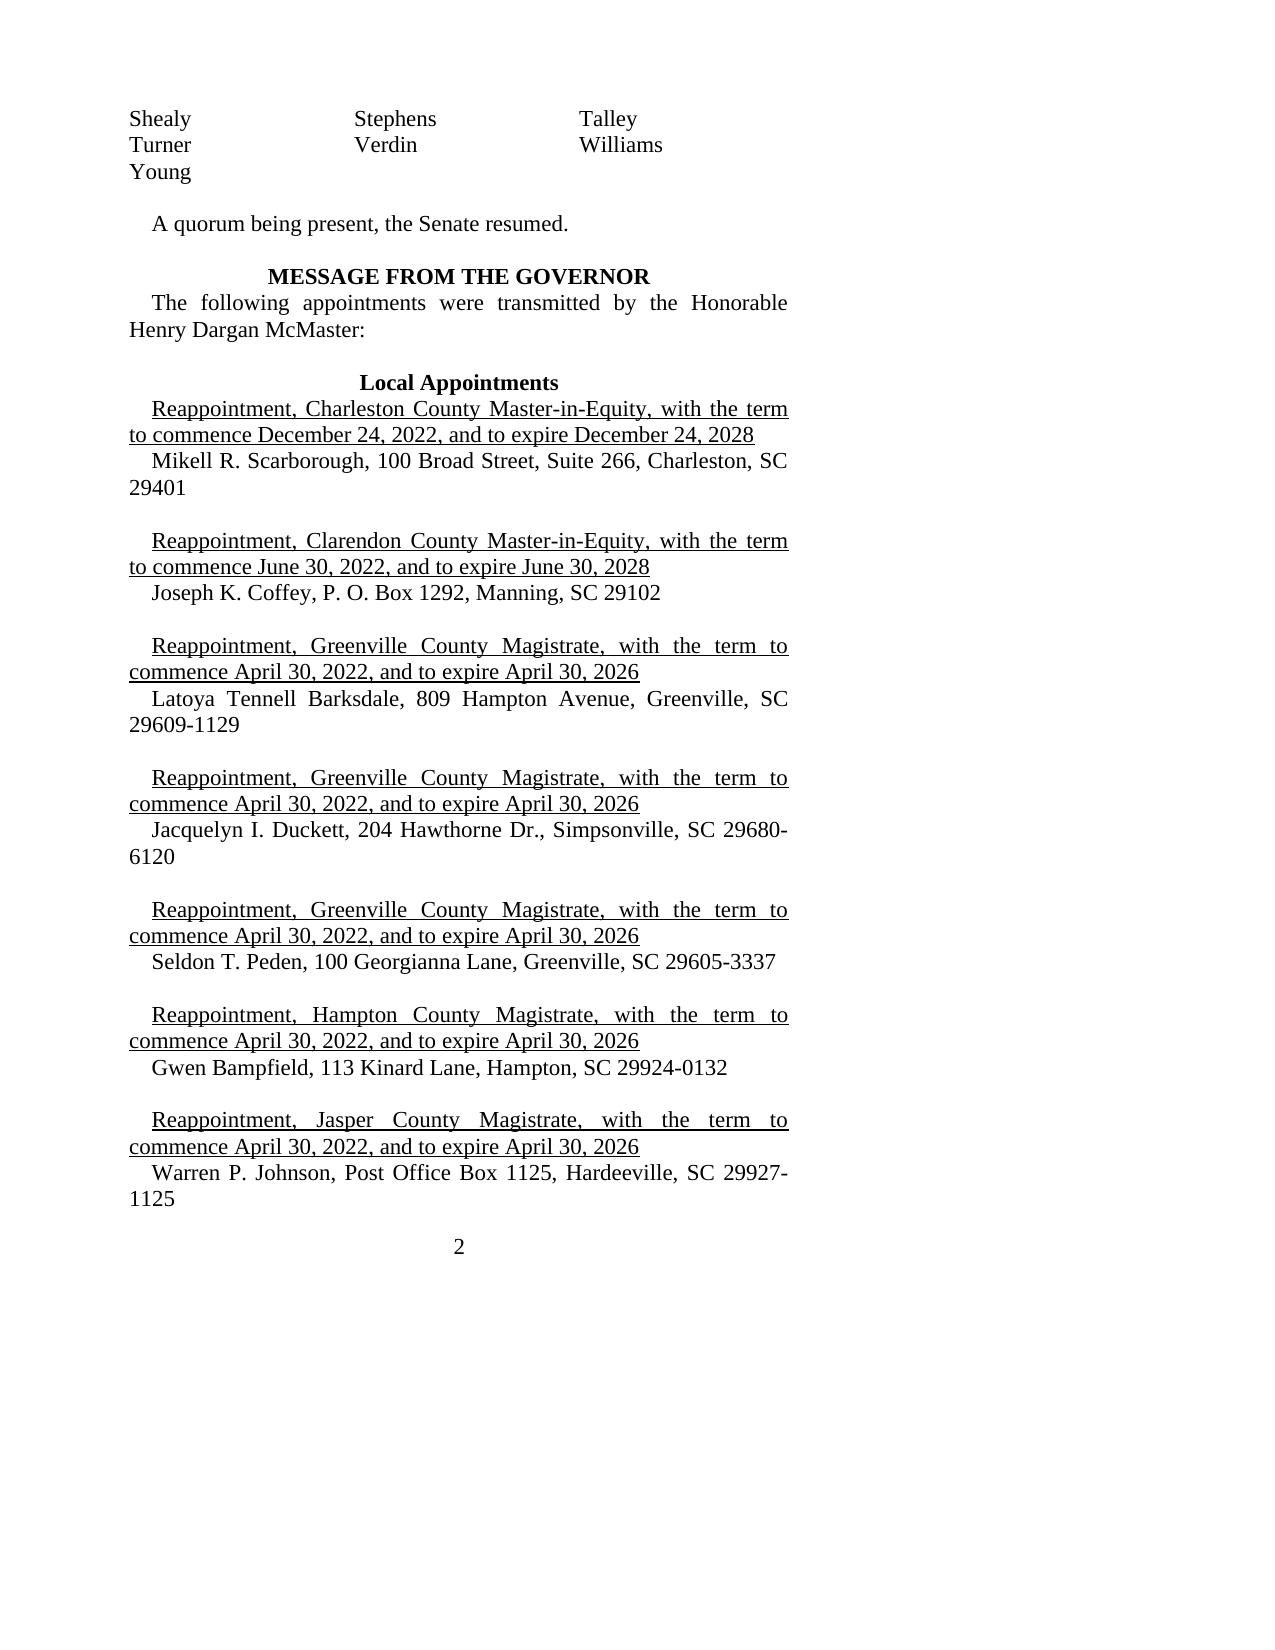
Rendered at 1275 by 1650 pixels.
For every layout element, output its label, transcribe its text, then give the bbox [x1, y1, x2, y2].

text Reappointment, Greenville County Magistrate, with the term to commence April 30, 2022, and to expire April 30, 2026 [129, 632, 789, 685]
text Gwen Bampfield, 113 Kinard Lane, Hampton, SC 29924-0132 [129, 1054, 789, 1080]
text Jacquelyn I. Duckett, 204 Hawthorne Dr., Simpsonville, SC 29680-6120 [129, 817, 789, 869]
text Reappointment, Greenville County Magistrate, with the term to commence April 30, 2022, and to expire April 30, 2026 [129, 896, 789, 948]
text Latoya Tennell Barksdale, 809 Hampton Avenue, Greenville, SC 29609-1129 [129, 685, 789, 737]
text Reappointment, Clarendon County Master-in-Equity, with the term to commence June 30, 2022, and to expire June 30, 2028 [129, 527, 789, 579]
text Reappointment, Hampton County Magistrate, with the term to commence April 30, 2022, and to expire April 30, 2026 [129, 1001, 789, 1054]
text Joseph K. Coffey, P. O. Box 1292, Manning, SC 29102 [129, 579, 789, 606]
text Local Appointments [129, 368, 789, 395]
text A quorum being present, the Senate resumed. [129, 210, 789, 237]
text Reappointment, Greenville County Magistrate, with the term to commence April 30, 2022, and to expire April 30, 2026 [129, 764, 789, 817]
text Warren P. Johnson, Post Office Box 1125, Hardeeville, SC 29927-1125 [129, 1159, 789, 1212]
text Shealy Stephens Talley [129, 105, 789, 131]
text Mikell R. Scarborough, 100 Broad Street, Suite 266, Charleston, SC 29401 [129, 448, 789, 500]
text The following appointments were transmitted by the Honorable Henry Dargan McMaster: [129, 289, 789, 342]
text Reappointment, Charleston County Master-in-Equity, with the term to commence December 24, 2022, and to expire December 24, 2028 [129, 395, 789, 448]
text Reappointment, Jasper County Magistrate, with the term to commence April 30, 2022, and to expire April 30, 2026 [129, 1106, 789, 1159]
text Seldon T. Peden, 100 Georgianna Lane, Greenville, SC 29605-3337 [129, 948, 789, 975]
text MESSAGE FROM THE GOVERNOR [129, 263, 789, 289]
text Turner Verdin Williams [129, 131, 789, 158]
text Young [129, 158, 789, 184]
